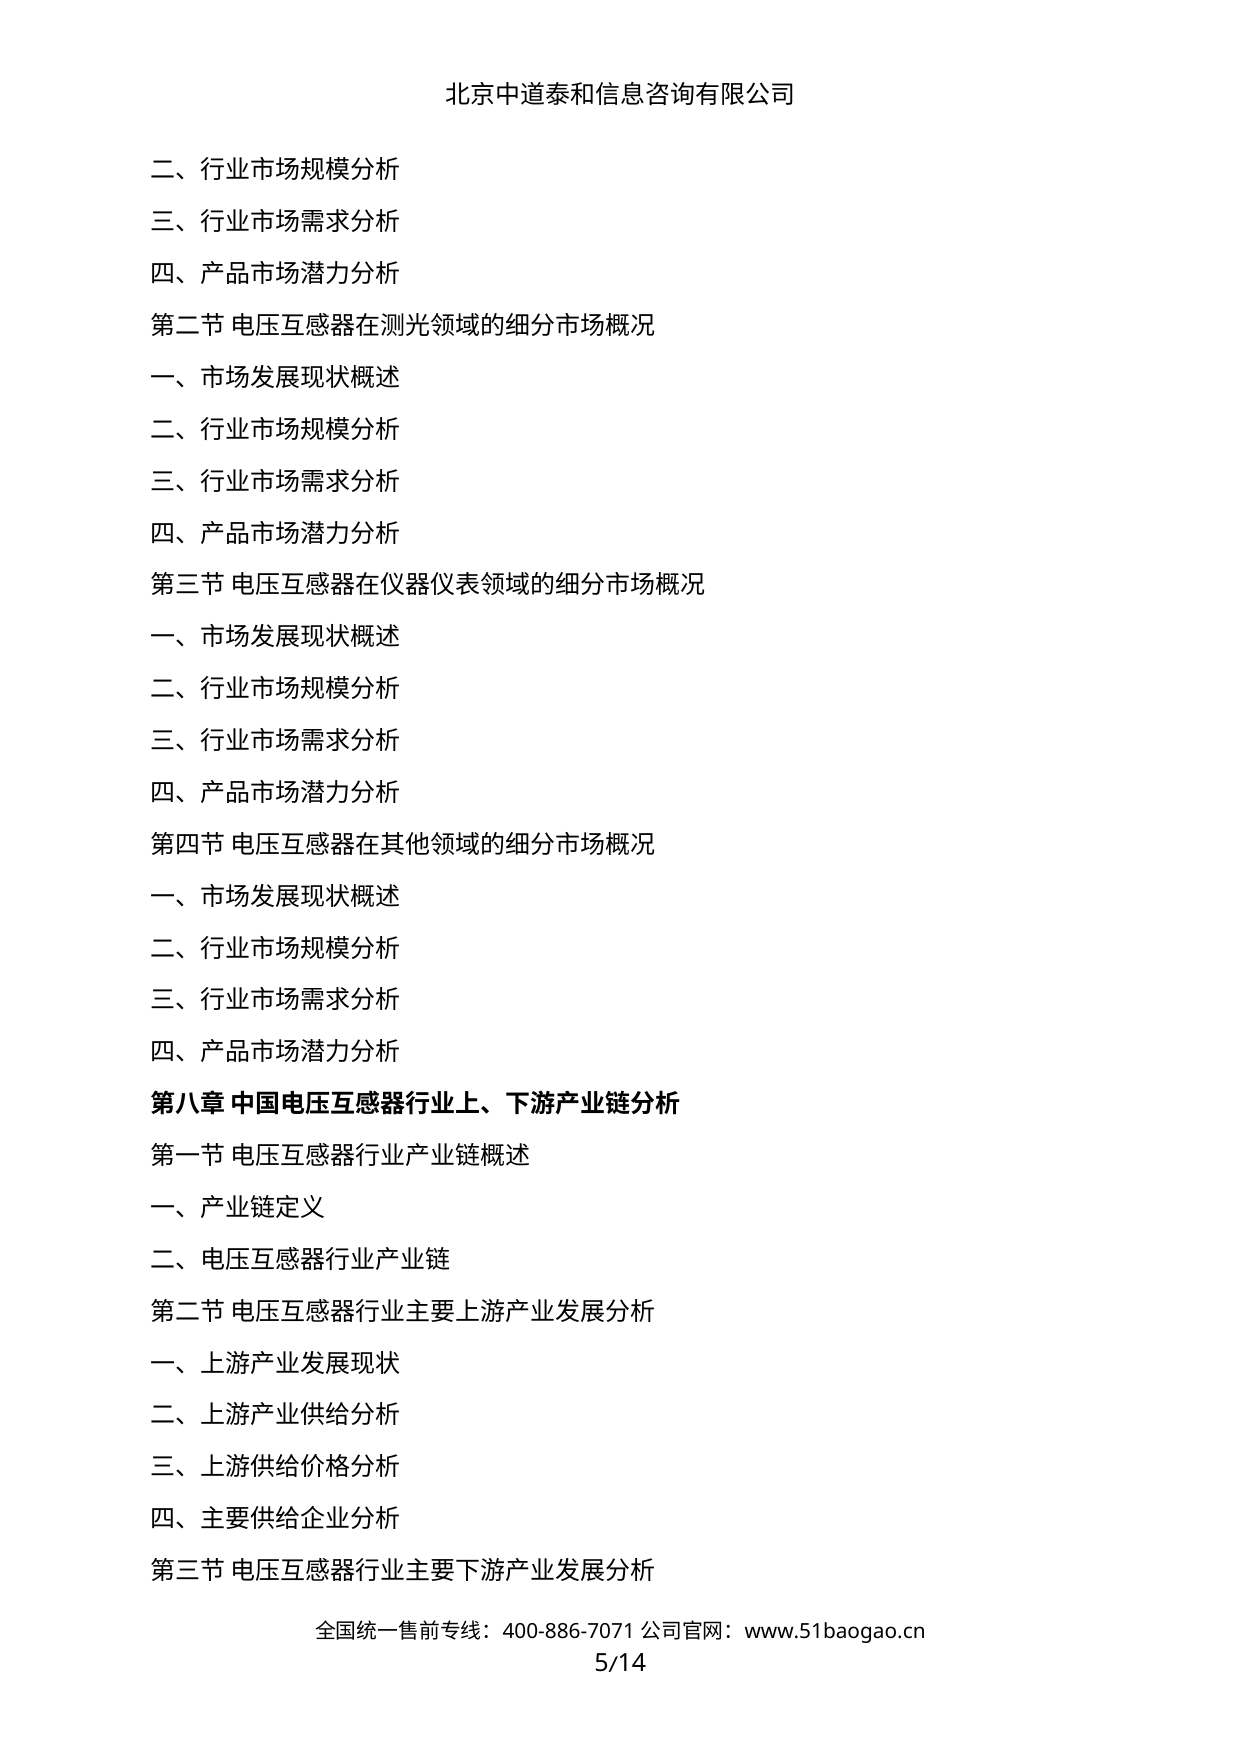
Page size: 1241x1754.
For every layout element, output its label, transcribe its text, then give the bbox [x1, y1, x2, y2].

text 一、产业链定义 [150, 1187, 1090, 1224]
text 二、行业市场规模分析 [150, 669, 1090, 705]
text 二、电压互感器行业产业链 [150, 1239, 1090, 1276]
text 第三节 电压互感器在仪器仪表领域的细分市场概况 [150, 565, 1090, 601]
text 三、行业市场需求分析 [150, 721, 1090, 757]
text 第一节 电压互感器行业产业链概述 [150, 1136, 1090, 1172]
text 一、市场发展现状概述 [150, 876, 1090, 912]
text 一、上游产业发展现状 [150, 1343, 1090, 1379]
text 二、行业市场规模分析 [150, 928, 1090, 964]
text 一、市场发展现状概述 [150, 357, 1090, 394]
text 二、上游产业供给分析 [150, 1395, 1090, 1431]
text 第二节 电压互感器在测光领域的细分市场概况 [150, 306, 1090, 342]
text 第八章 中国电压互感器行业上、下游产业链分析 [150, 1084, 1090, 1120]
text 第二节 电压互感器行业主要上游产业发展分析 [150, 1291, 1090, 1327]
text 三、上游供给价格分析 [150, 1447, 1090, 1483]
text 四、产品市场潜力分析 [150, 254, 1090, 290]
text 三、行业市场需求分析 [150, 461, 1090, 497]
text 四、产品市场潜力分析 [150, 513, 1090, 549]
text 四、产品市场潜力分析 [150, 1032, 1090, 1068]
text 二、行业市场规模分析 [150, 409, 1090, 446]
text 一、市场发展现状概述 [150, 617, 1090, 653]
text 第三节 电压互感器行业主要下游产业发展分析 [150, 1551, 1090, 1587]
text 三、行业市场需求分析 [150, 202, 1090, 238]
text 四、产品市场潜力分析 [150, 772, 1090, 809]
text 第四节 电压互感器在其他领域的细分市场概况 [150, 824, 1090, 861]
text 二、行业市场规模分析 [150, 150, 1090, 186]
text 四、主要供给企业分析 [150, 1499, 1090, 1535]
text 三、行业市场需求分析 [150, 980, 1090, 1016]
